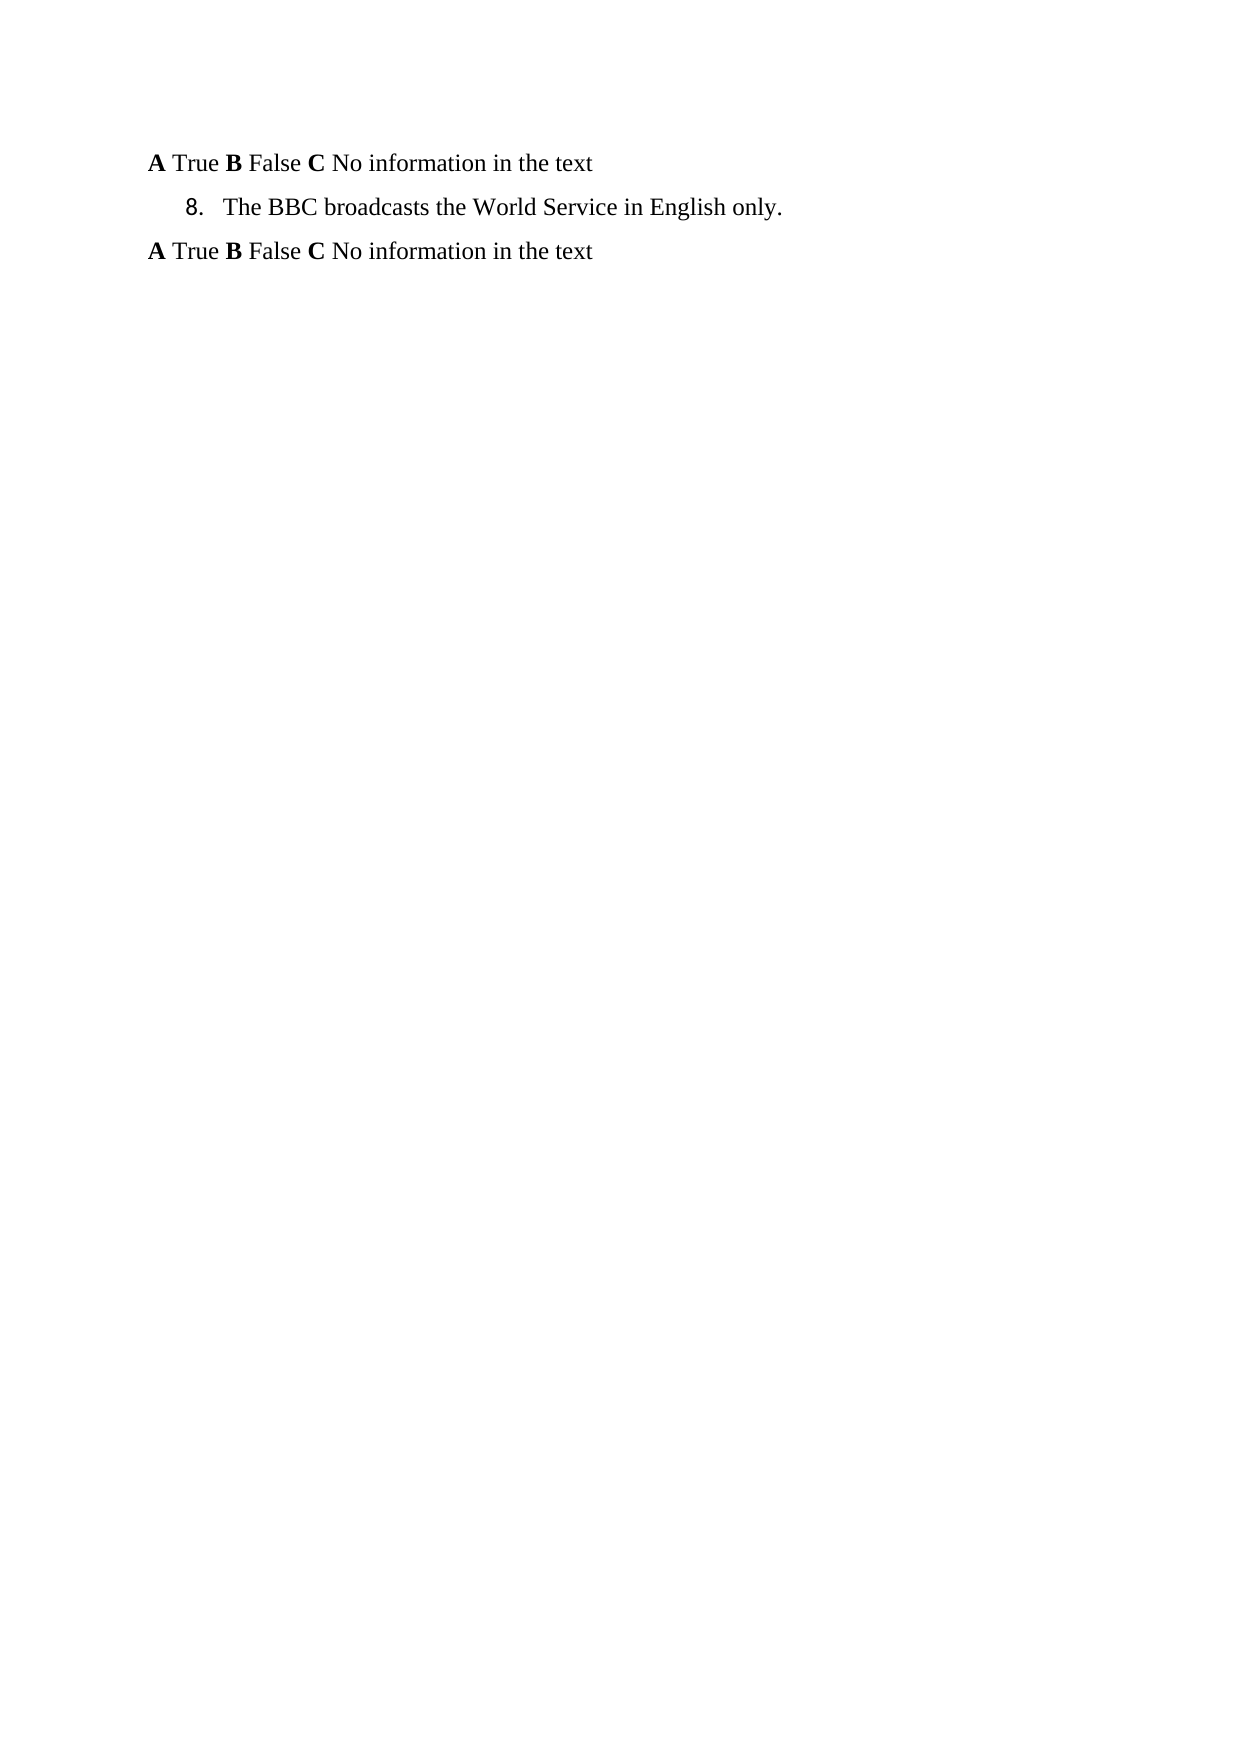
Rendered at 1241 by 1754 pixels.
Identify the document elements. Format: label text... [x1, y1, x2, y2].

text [148, 236, 1093, 265]
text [148, 148, 1093, 176]
list The BBC broadcasts the World Service in English only. [185, 191, 1093, 221]
